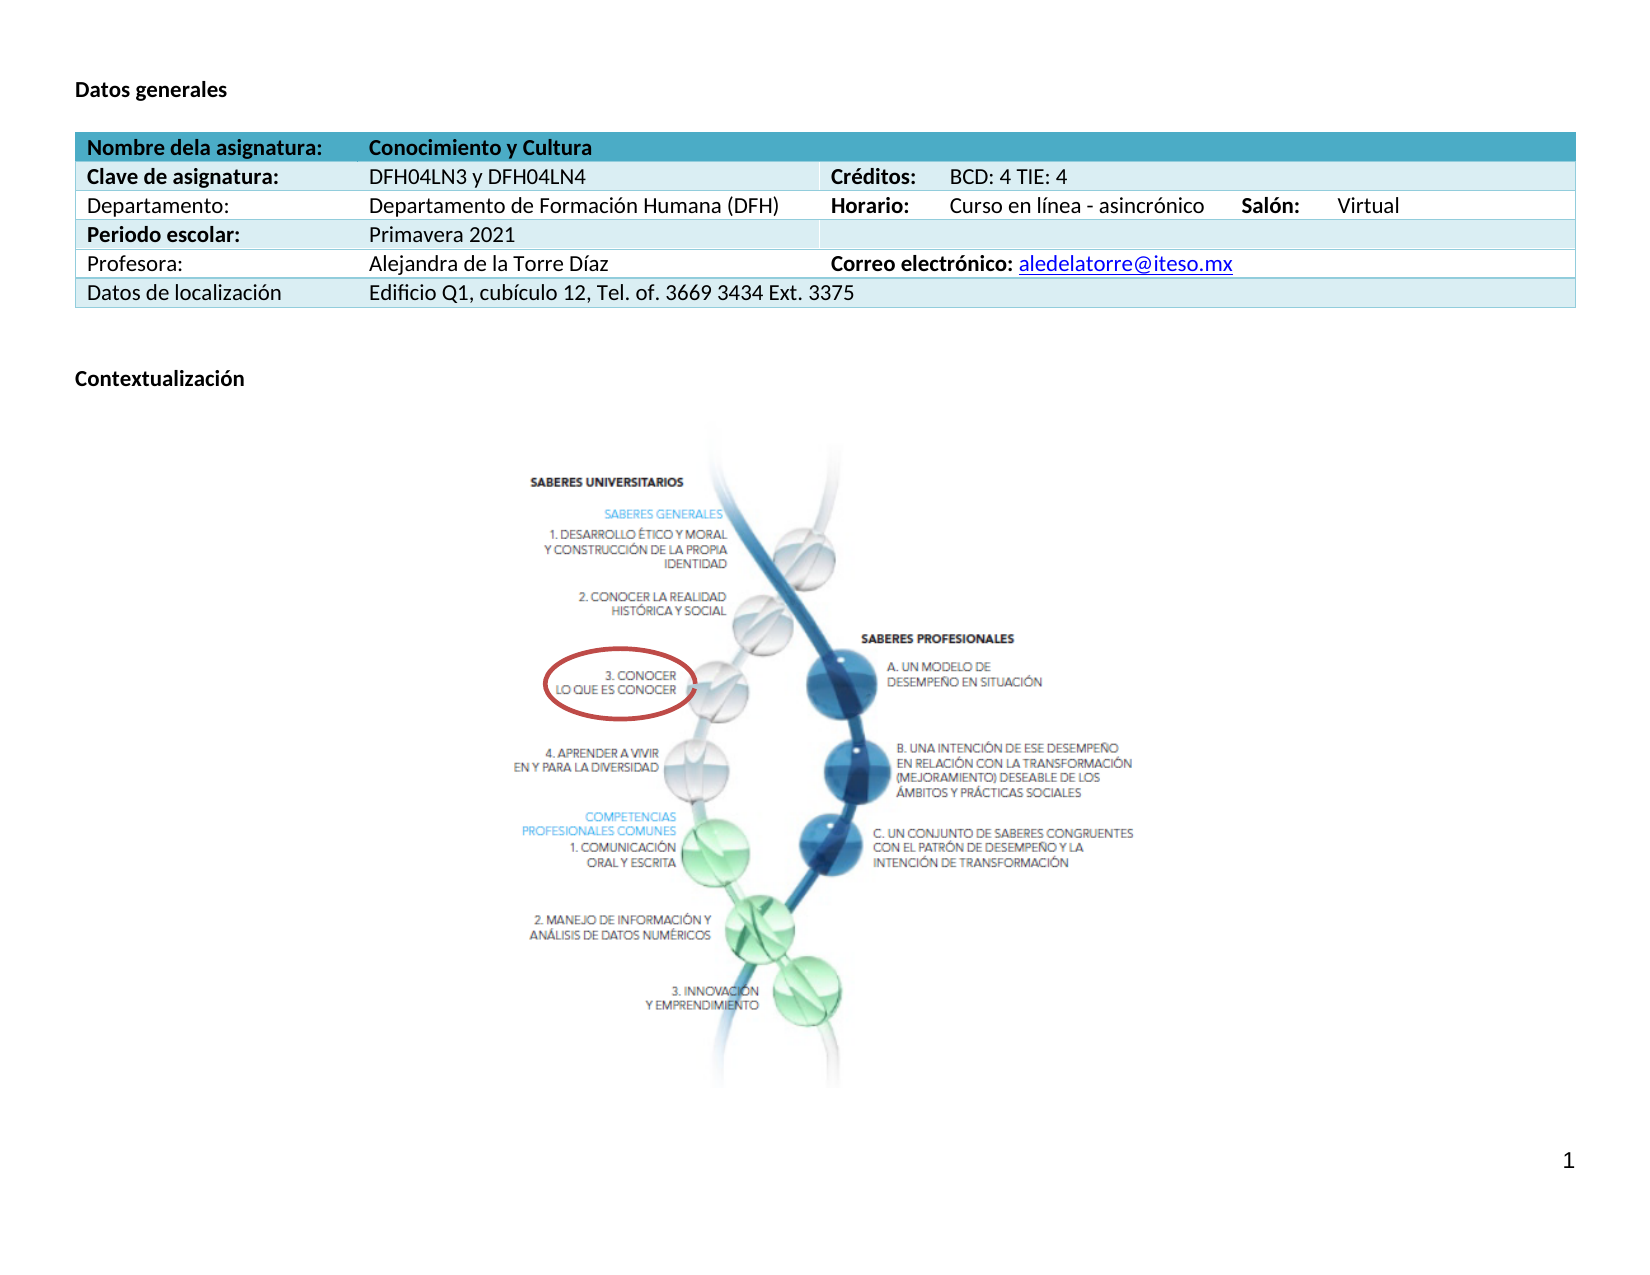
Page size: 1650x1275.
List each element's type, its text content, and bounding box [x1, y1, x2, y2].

table_cell Primavera 2021 [358, 220, 819, 248]
table_cell Edificio Q1, cubículo 12, Tel. of. 3669 3434 Ext. 3375 [358, 279, 1575, 307]
table_cell Departamento: [76, 191, 358, 219]
table_cell Departamento de Formación Humana (DFH) [358, 191, 819, 219]
table_cell Clave de asignatura: [76, 162, 358, 190]
table_cell Datos de localización [76, 279, 358, 307]
table_cell Virtual [1326, 191, 1575, 219]
table_header Conocimiento y Cultura [358, 133, 1575, 161]
table_cell Profesora: [76, 250, 358, 277]
table_cell DFH04LN3 y DFH04LN4 [358, 162, 819, 190]
table_cell Curso en línea - asincrónico [938, 191, 1230, 219]
table_cell Salón: [1230, 191, 1326, 219]
text Datos generales [75, 75, 1575, 103]
table_cell Periodo escolar: [76, 220, 358, 248]
table_cell Alejandra de la Torre Díaz [358, 250, 819, 277]
picture [485, 421, 1165, 1088]
table_cell Horario: [820, 191, 938, 219]
subtitle Contextualización [75, 364, 1575, 392]
table_cell Correo electrónico: aledelatorre@iteso.mx [820, 250, 1575, 277]
table_cell [820, 220, 1575, 248]
table_cell BCD: 4 TIE: 4 [938, 162, 1575, 190]
table_cell Créditos: [820, 162, 938, 190]
table_header Nombre dela asignatura: [76, 133, 357, 161]
